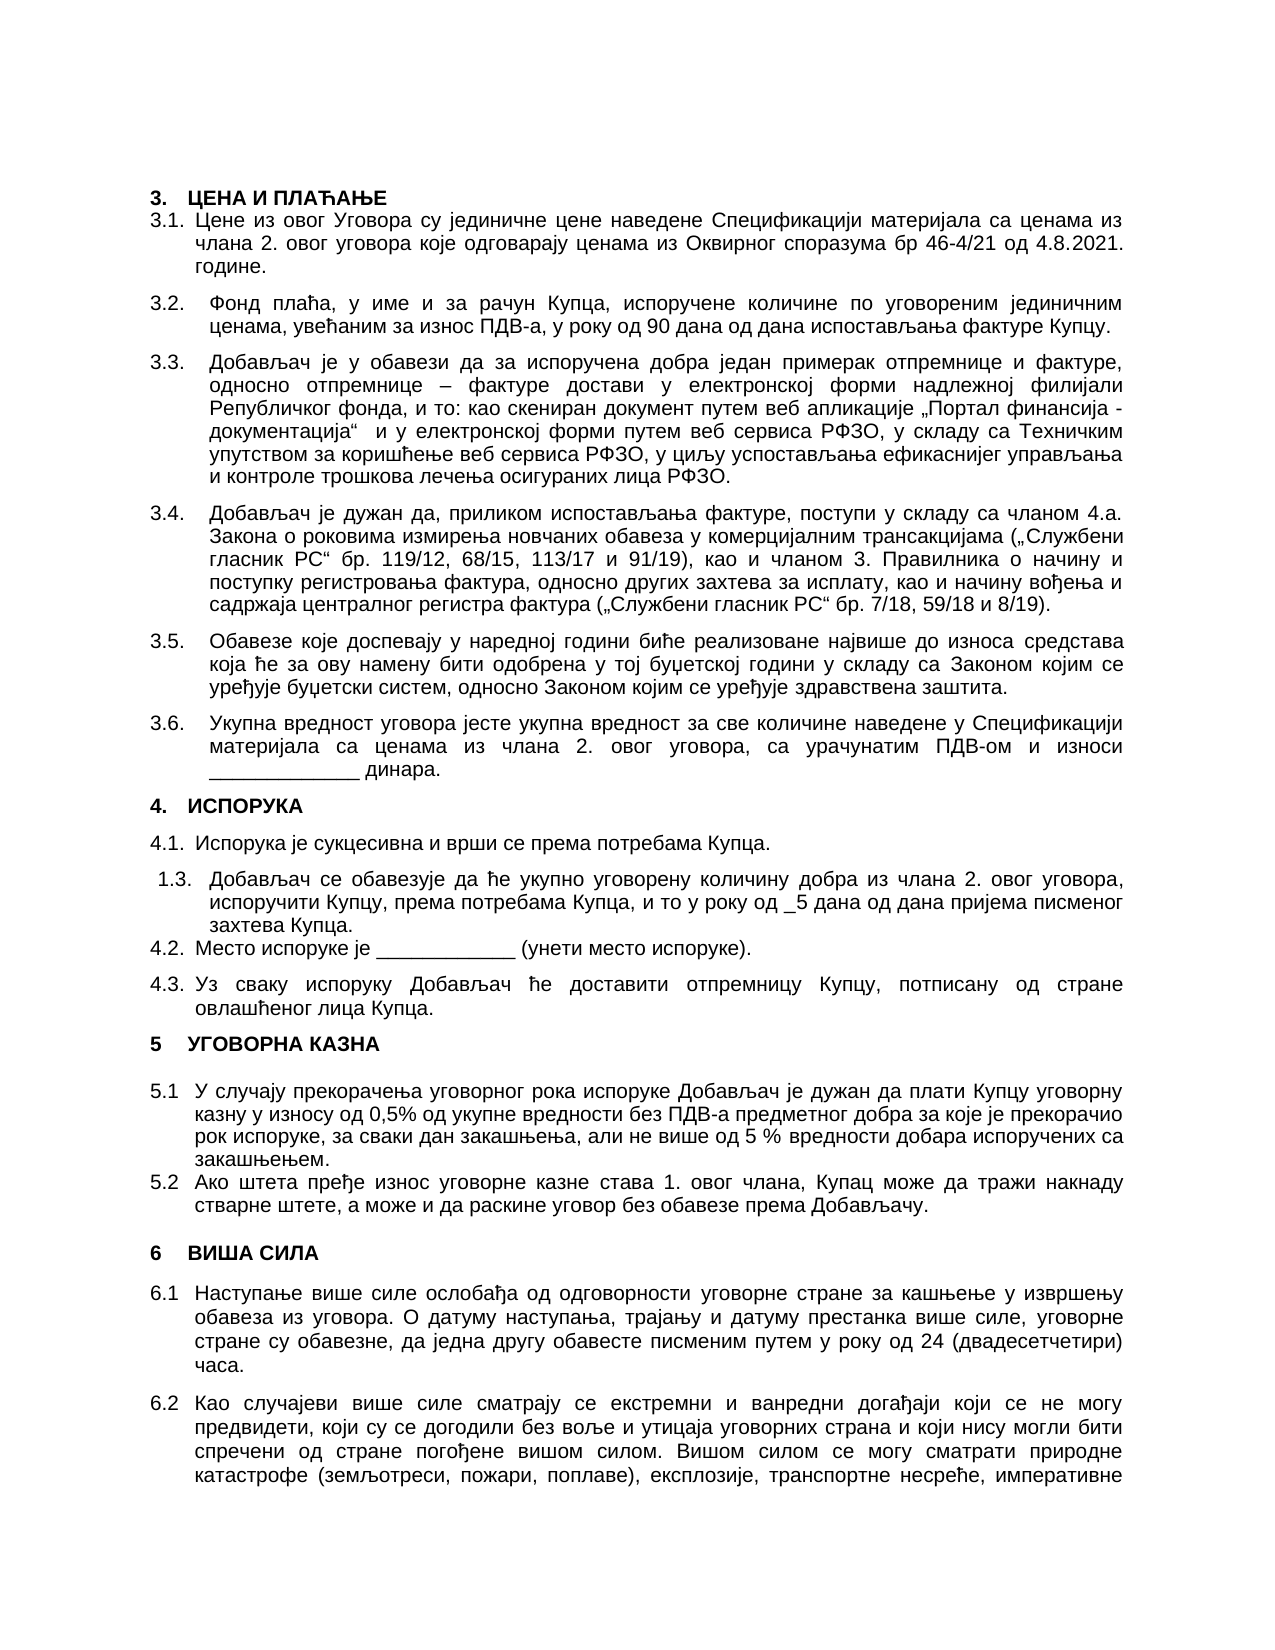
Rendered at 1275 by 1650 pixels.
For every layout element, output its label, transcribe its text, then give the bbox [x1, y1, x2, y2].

list Цене из овог Уговора су јединичне цене наведене Спецификацији материјала са ценама из члана 2. овог уговора које одговарају ценама из Оквирног споразума бр 46-4/21 од 4.8.2021. године. [150, 209, 1124, 278]
list Наступање више силе ослобађа од одговорности уговорне стране за кашњење у извршењу обавеза из уговора. О датуму наступања, трајању и датуму престанка више силе, уговорне стране су обавезне, да једна другу обавесте писменим путем у року од 24 (двадесетчетири) часа. [150, 1281, 1124, 1377]
list Фонд плаћа, у име и за рачун Купца, испоручене количине по уговореним јединичним ценама, увећаним за износ ПДВ-а, у року од 90 дана од дана испостављања фактуре Купцу. [150, 292, 1124, 337]
list Добављач се обавезује да ће укупно уговорену количину добра из члана 2. овог уговора, испоручити Купцу, према потребама Купца, и то у року од _5 дана од дана пријема писменог захтева Купца. [157, 869, 1124, 937]
list УГОВОРНА КАЗНА [150, 1033, 1125, 1056]
list ИСПОРУКА [150, 795, 1124, 818]
list Испорука је сукцесивна и врши се према потребама Купца. [150, 832, 1124, 854]
list Oбавезе које доспевају у наредној години биће реализоване највише до износа средстава која ће за ову намену бити одобрена у тој буџетској години у складу са Законом којим се уређује буџетски систем, односно Законом којим се уређује здравствена заштита. [150, 630, 1124, 699]
list Уз сваку испоруку Добављач ће доставити отпремницу Купцу, потписану од стране овлашћеног лица Купца. [150, 974, 1124, 1019]
list Ако штета пређе износ уговорне казне става 1. овог члана, Купац може да тражи накнаду стварне штете, а може и да раскине уговор без обавезе према Добављачу. [150, 1171, 1124, 1217]
list Место испоруке је ____________ (унети место испоруке). [150, 937, 1124, 960]
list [150, 1391, 1124, 1487]
list ЦЕНА И ПЛАЋАЊЕ [150, 187, 1124, 209]
list Добављач је дужан да, приликом испостављања фактуре, поступи у складу са чланом 4.а. Закона о роковима измирења новчаних обавеза у комерцијалним трансакцијама („Службени гласник РС“ бр. 119/12, 68/15, 113/17 и 91/19), као и чланом 3. Правилника о начину и поступку регистровања фактура, односно других захтева за исплату, као и начину вођења и садржаја централног регистра фактура („Службени гласник РС“ бр. 7/18, 59/18 и 8/19). [150, 502, 1124, 616]
list Укупна вредност уговора јесте укупна вредност за све количине наведене у Спецификацији материјала са ценама из члана 2. овог уговора, са урачунатим ПДВ-ом и износи _____________ динара. [150, 713, 1124, 781]
list Добављач је у обавези да за испоручена добра један примерак отпремнице и фактуре, односно отпремнице – фактуре достави у електронској форми надлежној филијали Републичког фонда, и то: као скениран документ путем веб апликације „Портал финансија - документација“ и у електронској форми путем веб сервиса РФЗО, у складу са Техничким упутством за коришћење веб сервиса РФЗО, у циљу успостављања ефикаснијег управљања и контроле трошкова лечења осигураних лица РФЗО. [150, 351, 1124, 488]
list ВИША СИЛА [150, 1241, 1123, 1264]
list У случају прекорачења уговорног рока испоруке Добављач је дужан да плати Купцу уговорну казну у износу од 0,5% од укупне вредности без ПДВ-а предметног добра за које је прекорачио рок испоруке, за сваки дан закашњења, али не више од 5 % вредности добара испоручених са закашњењем. [150, 1080, 1124, 1171]
